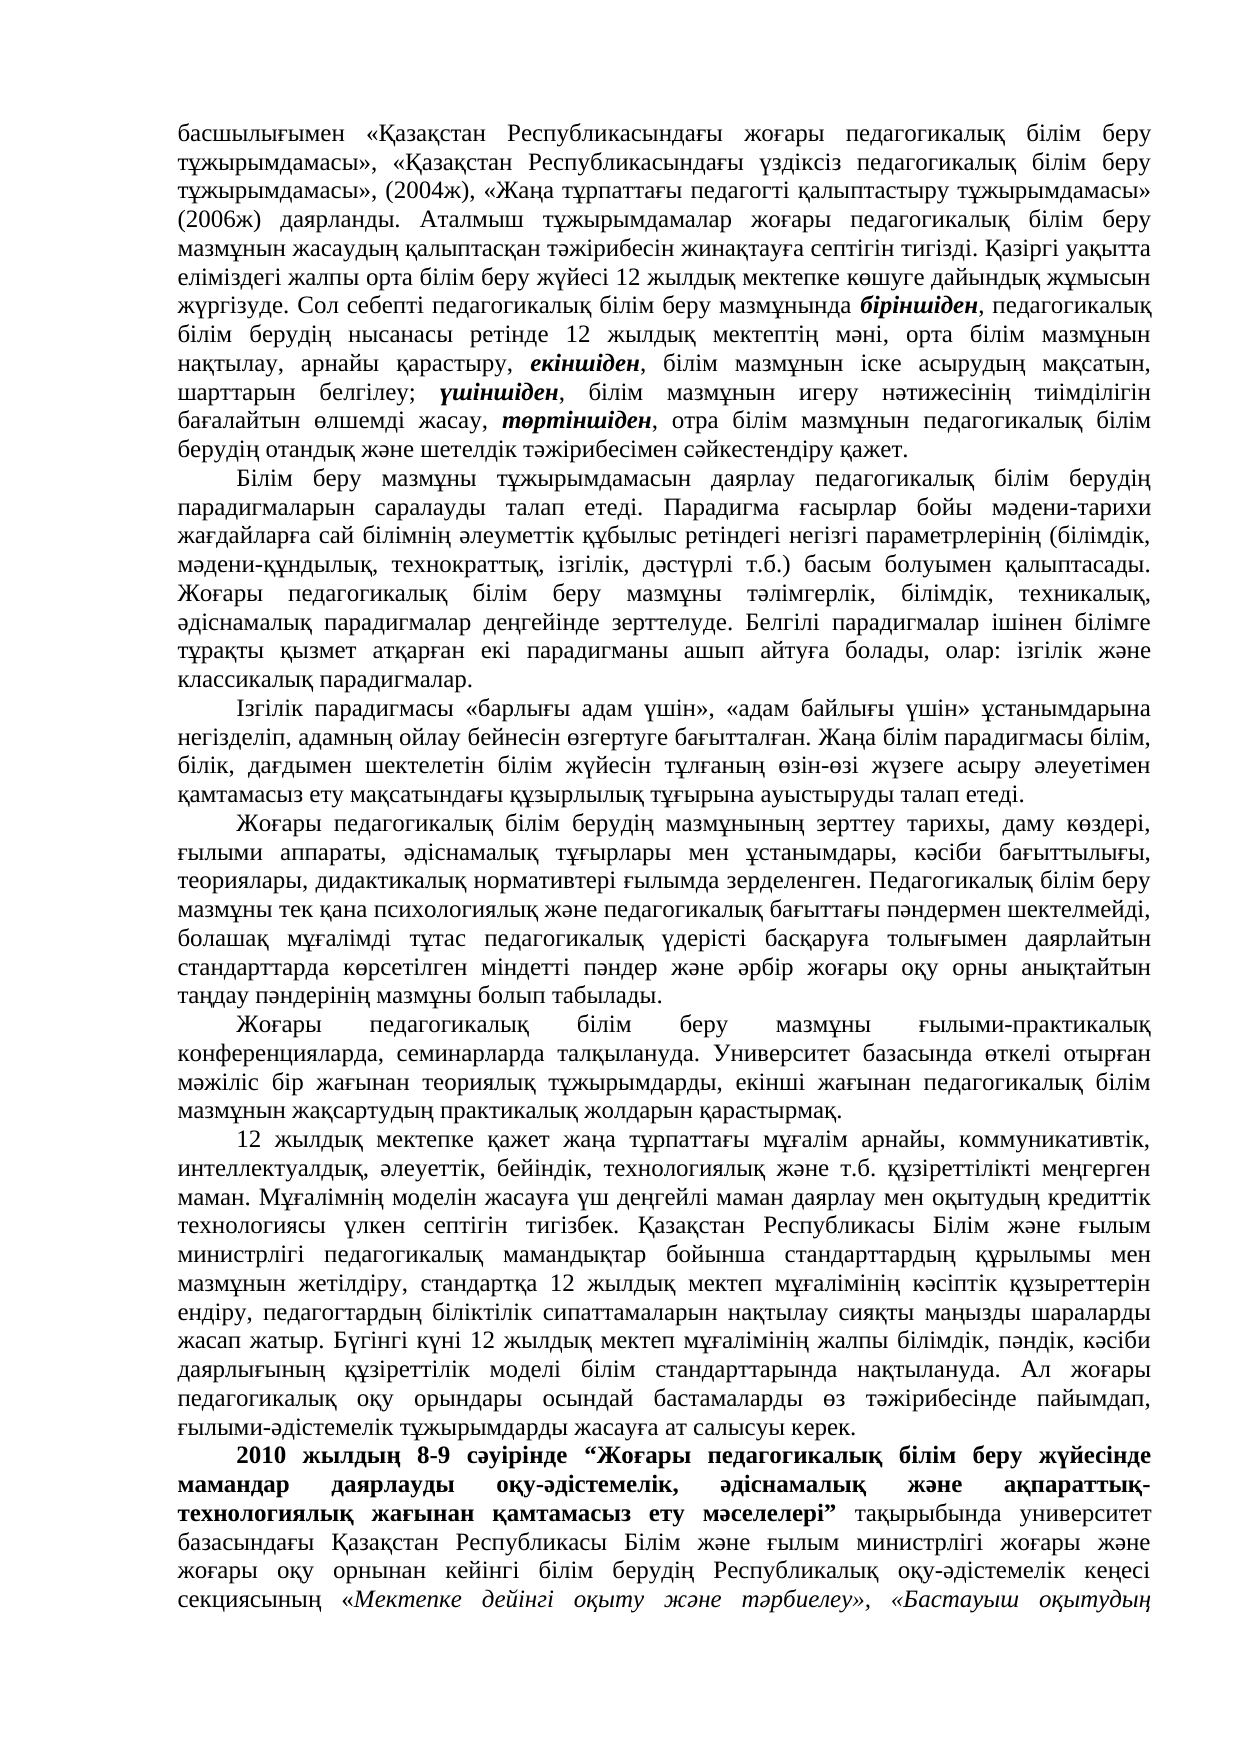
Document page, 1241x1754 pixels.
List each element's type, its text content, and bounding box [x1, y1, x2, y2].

text Ізгілік парадигмасы «барлығы адам үшін», «адам байлығы үшін» ұстанымдарына негізделіп, адамның ойлау бейнесін өзгертуге бағытталған. Жаңа білім парадигмасы білім, білік, дағдымен шектелетін білім жүйесін тұлғаның өзін-өзі жүзеге асыру әлеуетімен қамтамасыз ету мақсатындағы құзырлылық тұғырына ауыстыруды талап етеді. [177, 693, 1152, 808]
text Жоғары педагогикалық білім берудің мазмұнының зерттеу тарихы, даму көздері, ғылыми аппараты, әдіснамалық тұғырлары мен ұстанымдары, кәсіби бағыттылығы, теориялары, дидактикалық нормативтері ғылымда зерделенген. Педагогикалық білім беру мазмұны тек қана психологиялық және педагогикалық бағыттағы пәндермен шектелмейді, болашақ мұғалімді тұтас педагогикалық үдерісті басқаруға толығымен даярлайтын стандарттарда көрсетілген міндетті пәндер және әрбір жоғары оқу орны анықтайтын таңдау пәндерінің мазмұны болып табылады. [177, 808, 1152, 1009]
text 12 жылдық мектепке қажет жаңа тұрпаттағы мұғалім арнайы, коммуникативтік, интеллектуалдық, әлеуеттік, бейіндік, технологиялық және т.б. құзіреттілікті меңгерген маман. Мұғалімнің моделін жасауға үш деңгейлі маман даярлау мен оқытудың кредиттік технологиясы үлкен септігін тигізбек. Қазақстан Республикасы Білім және ғылым министрлігі педагогикалық мамандықтар бойынша стандарттардың құрылымы мен мазмұнын жетілдіру, стандартқа 12 жылдық мектеп мұғалімінің кәсіптік құзыреттерін ендіру, педагогтардың біліктілік сипаттамаларын нақтылау сияқты маңызды шараларды жасап жатыр. Бүгінгі күні 12 жылдық мектеп мұғалімінің жалпы білімдік, пәндік, кәсіби даярлығының құзіреттілік моделі білім стандарттарында нақтылануда. Ал жоғары педагогикалық оқу орындары осындай бастамаларды өз тәжірибесінде пайымдап, ғылыми-әдістемелік тұжырымдарды жасауға ат салысуы керек. [177, 1124, 1152, 1441]
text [177, 118, 1152, 463]
text Жоғары педагогикалық білім беру мазмұны ғылыми-практикалық конференцияларда, семинарларда талқылануда. Университет базасында өткелі отырған мәжіліс бір жағынан теориялық тұжырымдарды, екінші жағынан педагогикалық білім мазмұнын жақсартудың практикалық жолдарын қарастырмақ. [177, 1009, 1152, 1124]
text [177, 1441, 1152, 1613]
text Білім беру мазмұны тұжырымдамасын даярлау педагогикалық білім берудің парадигмаларын саралауды талап етеді. Парадигма ғасырлар бойы мәдени-тарихи жағдайларға сай білімнің әлеуметтік құбылыс ретіндегі негізгі параметрлерінің (білімдік, мәдени-құндылық, технократтық, ізгілік, дәстүрлі т.б.) басым болуымен қалыптасады. Жоғары педагогикалық білім беру мазмұны тәлімгерлік, білімдік, техникалық, әдіснамалық парадигмалар деңгейінде зерттелуде. Белгілі парадигмалар ішінен білімге тұрақты қызмет атқарған екі парадигманы ашып айтуға болады, олар: ізгілік және классикалық парадигмалар. [177, 463, 1152, 693]
